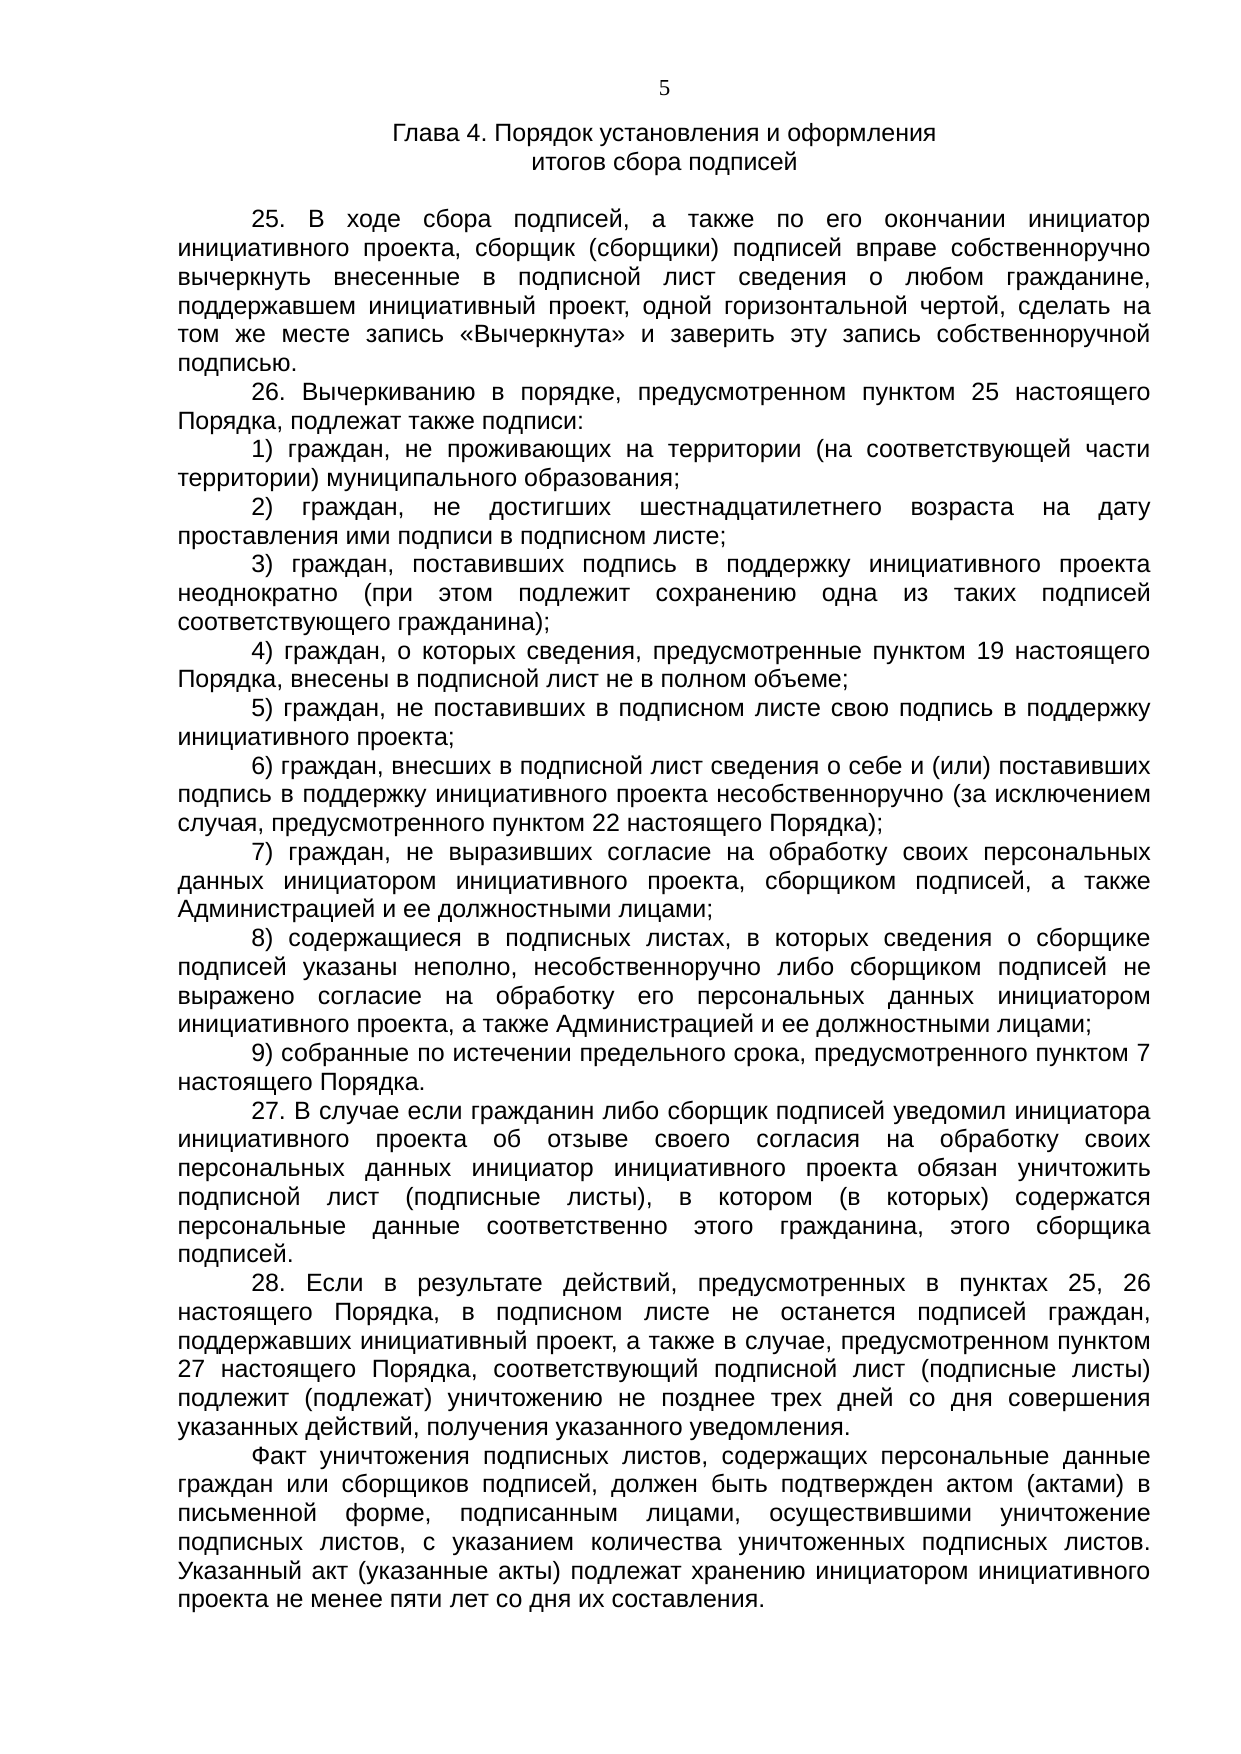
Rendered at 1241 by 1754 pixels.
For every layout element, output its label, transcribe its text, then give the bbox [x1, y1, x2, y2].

text 4) граждан, о которых сведения, предусмотренные пунктом 19 настоящего Порядка, внесены в подписной лист не в полном объеме; [177, 636, 1152, 693]
text 26. Вычеркиванию в порядке, предусмотренном пунктом 25 настоящего Порядка, подлежат также подписи: [177, 377, 1152, 434]
text Глава 4. Порядок установления и оформления итогов сбора подписей [177, 118, 1152, 176]
text 9) собранные по истечении предельного срока, предусмотренного пунктом 7 настоящего Порядка. [177, 1038, 1152, 1096]
text 7) граждан, не выразивших согласие на обработку своих персональных данных инициатором инициативного проекта, сборщиком подписей, а также Администрацией и ее должностными лицами; [177, 837, 1152, 923]
text 6) граждан, внесших в подписной лист сведения о себе и (или) поставивших подпись в поддержку инициативного проекта несобственноручно (за исключением случая, предусмотренного пунктом 22 настоящего Порядка); [177, 751, 1152, 837]
text 28. Если в результате действий, предусмотренных в пунктах 25, 26 настоящего Порядка, в подписном листе не останется подписей граждан, поддержавших инициативный проект, а также в случае, предусмотренном пунктом 27 настоящего Порядка, соответствующий подписной лист (подписные листы) подлежит (подлежат) уничтожению не позднее трех дней со дня совершения указанных действий, получения указанного уведомления. [177, 1268, 1152, 1441]
text 27. В случае если гражданин либо сборщик подписей уведомил инициатора инициативного проекта об отзыве своего согласия на обработку своих персональных данных инициатор инициативного проекта обязан уничтожить подписной лист (подписные листы), в котором (в которых) содержатся персональные данные соответственно этого гражданина, этого сборщика подписей. [177, 1096, 1152, 1268]
text 2) граждан, не достигших шестнадцатилетнего возраста на дату проставления ими подписи в подписном листе; [177, 492, 1152, 549]
text 25. В ходе сбора подписей, а также по его окончании инициатор инициативного проекта, сборщик (сборщики) подписей вправе собственноручно вычеркнуть внесенные в подписной лист сведения о любом гражданине, поддержавшем инициативный проект, одной горизонтальной чертой, сделать на том же месте запись «Вычеркнута» и заверить эту запись собственноручной подписью. [177, 204, 1152, 377]
text 8) содержащиеся в подписных листах, в которых сведения о сборщике подписей указаны неполно, несобственноручно либо сборщиком подписей не выражено согласие на обработку его персональных данных инициатором инициативного проекта, а также Администрацией и ее должностными лицами; [177, 923, 1152, 1038]
text 1) граждан, не проживающих на территории (на соответствующей части территории) муниципального образования; [177, 434, 1152, 492]
text 3) граждан, поставивших подпись в поддержку инициативного проекта неоднократно (при этом подлежит сохранению одна из таких подписей соответствующего гражданина); [177, 549, 1152, 636]
text 5) граждан, не поставивших в подписном листе свою подпись в поддержку инициативного проекта; [177, 693, 1152, 751]
text Факт уничтожения подписных листов, содержащих персональные данные граждан или сборщиков подписей, должен быть подтвержден актом (актами) в письменной форме, подписанным лицами, осуществившими уничтожение подписных листов, с указанием количества уничтоженных подписных листов. Указанный акт (указанные акты) подлежат хранению инициатором инициативного проекта не менее пяти лет со дня их составления. [177, 1441, 1152, 1613]
